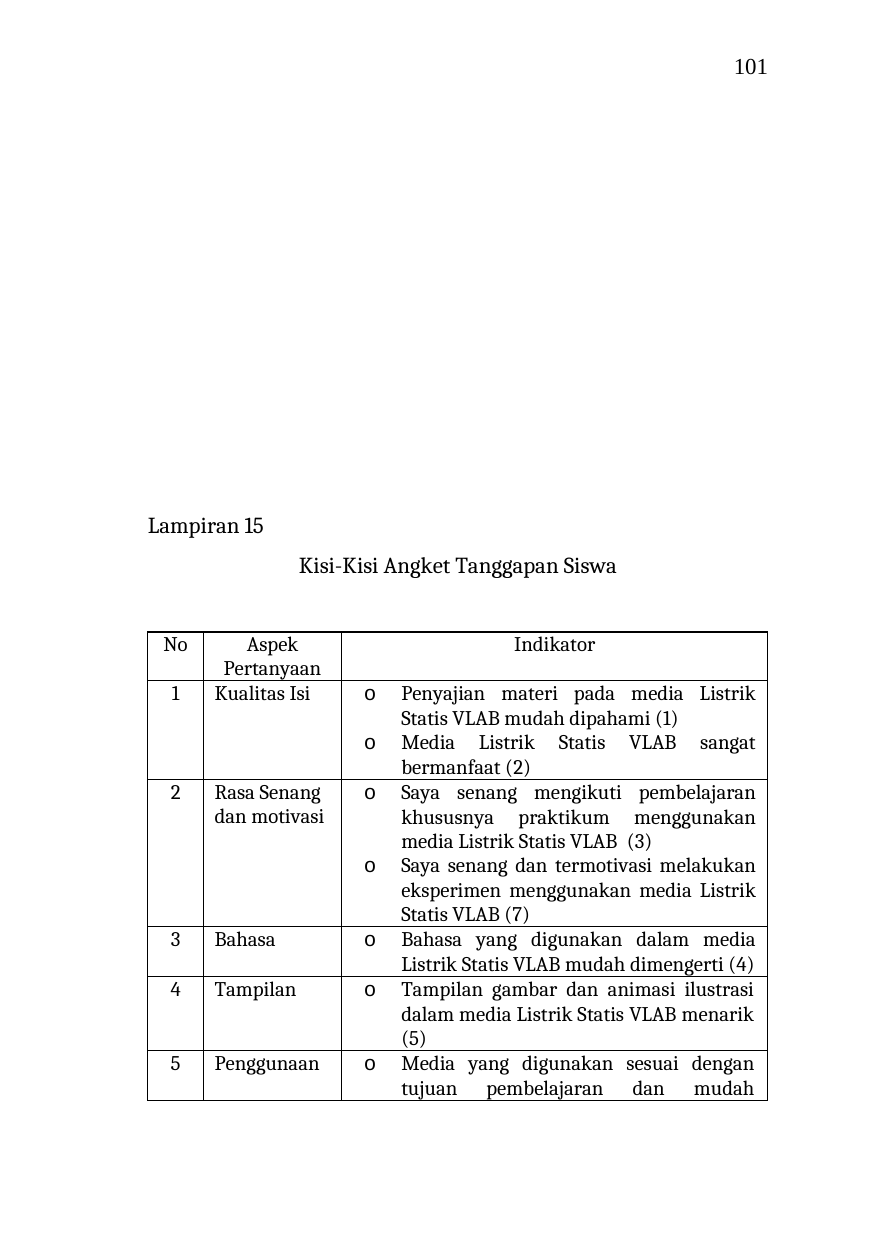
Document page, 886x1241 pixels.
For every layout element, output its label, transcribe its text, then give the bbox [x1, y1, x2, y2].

table_cell 5 [148, 1051, 203, 1100]
table_cell Tampilan gambar dan animasi ilustrasi dalam media Listrik Statis VLAB menarik (5) [342, 977, 767, 1050]
table_cell 2 [148, 780, 203, 926]
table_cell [342, 1051, 767, 1100]
table_cell Penggunaan [204, 1051, 341, 1100]
table_header Indikator [342, 633, 767, 680]
table_header Aspek Pertanyaan [204, 633, 341, 680]
table_cell Tampilan [204, 977, 341, 1050]
table_cell 1 [148, 681, 203, 779]
table_cell Bahasa yang digunakan dalam media Listrik Statis VLAB mudah dimengerti (4) [342, 927, 767, 976]
table_cell 4 [148, 977, 203, 1050]
table_cell Rasa Senang dan motivasi [204, 780, 341, 926]
table_cell Penyajian materi pada media Listrik Statis VLAB mudah dipahami (1) Media Listrik Statis VLAB sangat bermanfaat (2) [342, 681, 767, 779]
text Kisi-Kisi Angket Tanggapan Siswa [148, 552, 768, 579]
table_header No [148, 633, 203, 680]
table_cell Saya senang mengikuti pembelajaran khususnya praktikum menggunakan media Listrik Statis VLAB (3) Saya senang dan termotivasi melakukan eksperimen menggunakan media Listrik Statis VLAB (7) [342, 780, 767, 926]
table_cell Kualitas Isi [204, 681, 341, 779]
table_cell 3 [148, 927, 203, 976]
table_cell Bahasa [204, 927, 341, 976]
text Lampiran 15 [148, 513, 768, 539]
